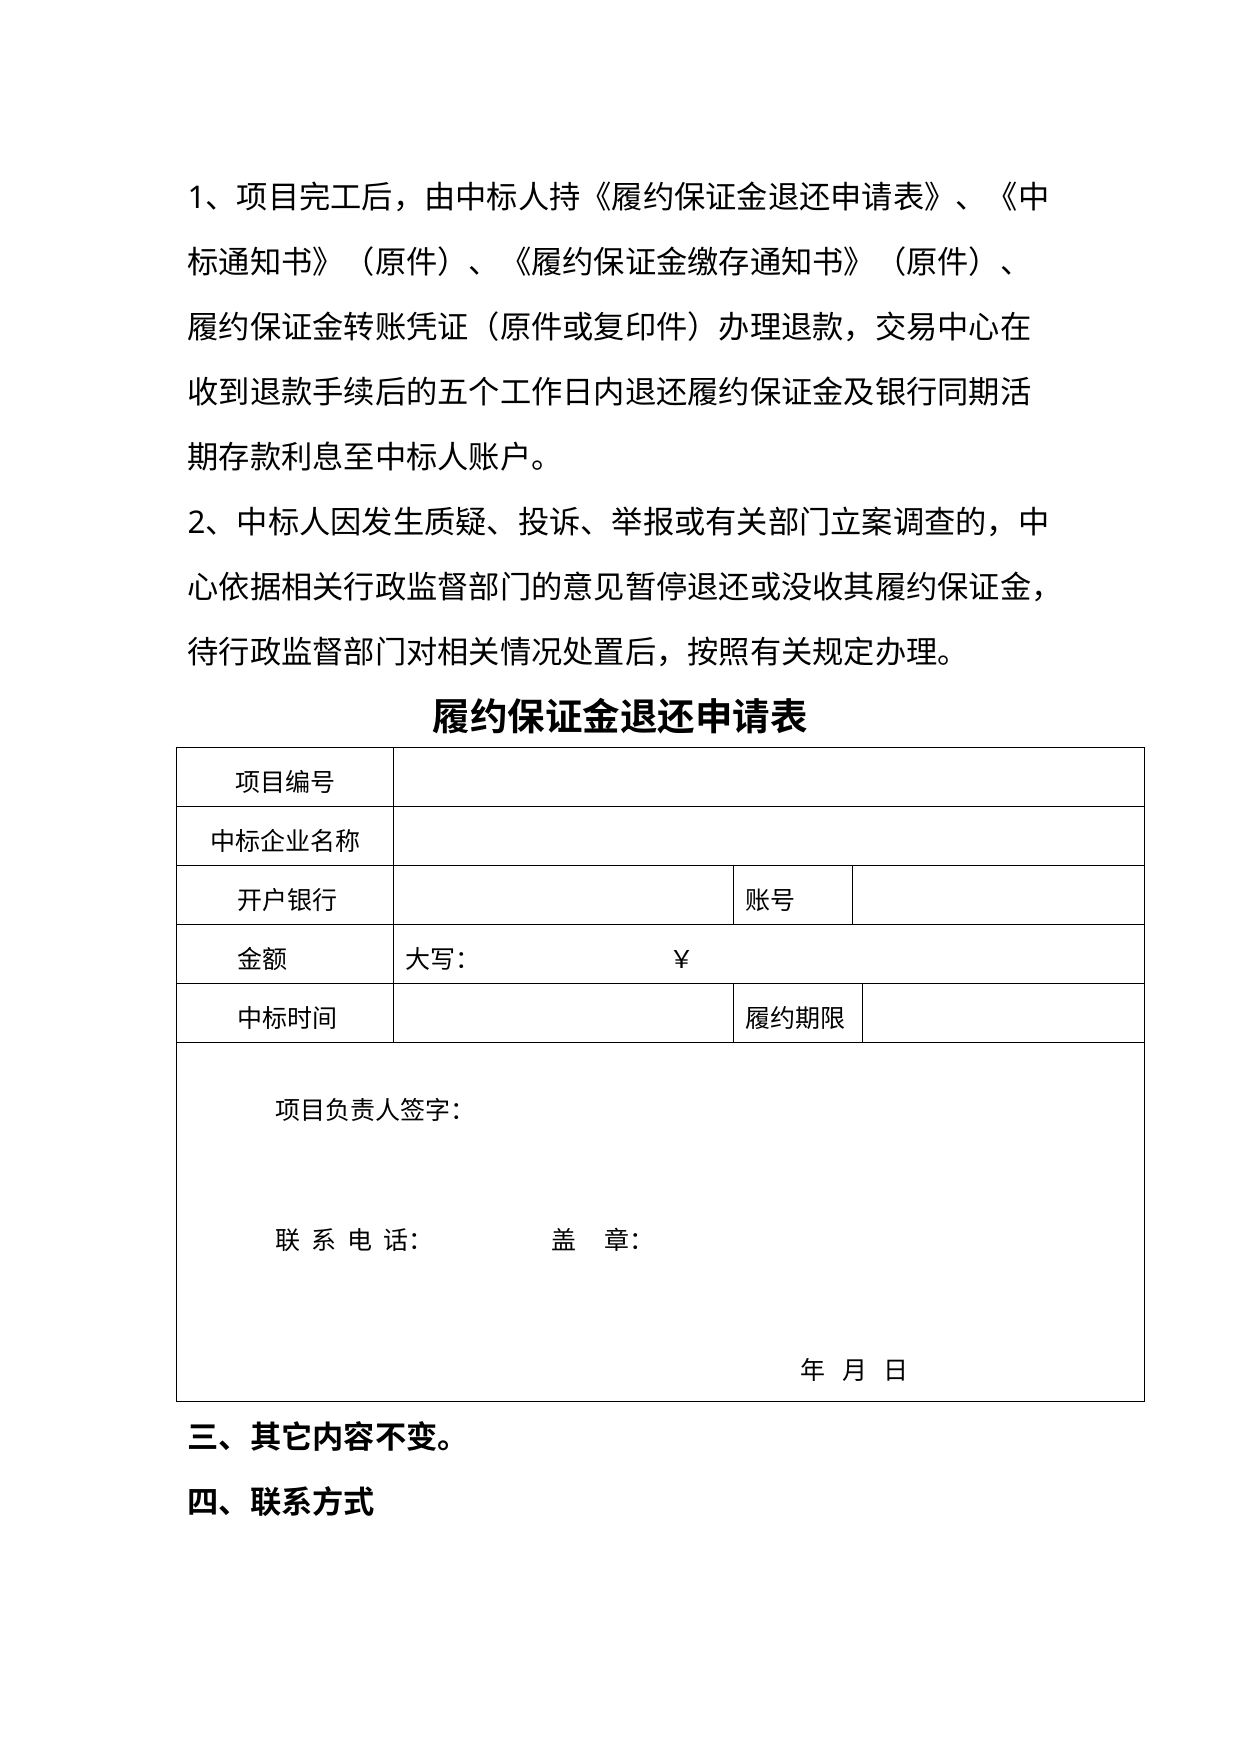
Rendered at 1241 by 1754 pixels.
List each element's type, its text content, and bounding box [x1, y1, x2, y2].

table_cell [394, 866, 733, 924]
text 三、其它内容不变。 [187, 1402, 1053, 1467]
table_cell 金额 [177, 925, 393, 983]
text 四、联系方式 [187, 1467, 1053, 1532]
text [187, 162, 1053, 682]
table_cell 中标企业名称 [177, 807, 393, 865]
table_cell [863, 984, 1144, 1042]
table_cell 履约期限 [734, 984, 862, 1042]
table_cell [394, 984, 733, 1042]
table_cell 账号 [734, 866, 852, 924]
table_cell 中标时间 [177, 984, 393, 1042]
table_cell 大写： ￥ [394, 925, 1144, 983]
table_header 项目编号 [177, 748, 393, 806]
text 履约保证金退还申请表 [187, 682, 1053, 747]
table_cell 开户银行 [177, 866, 393, 924]
table_cell 项目负责人签字： 联 系 电 话： 盖 章： 年 月 日 [177, 1043, 1144, 1401]
table_header [394, 748, 1144, 806]
table_cell [394, 807, 1144, 865]
table_cell [853, 866, 1144, 924]
